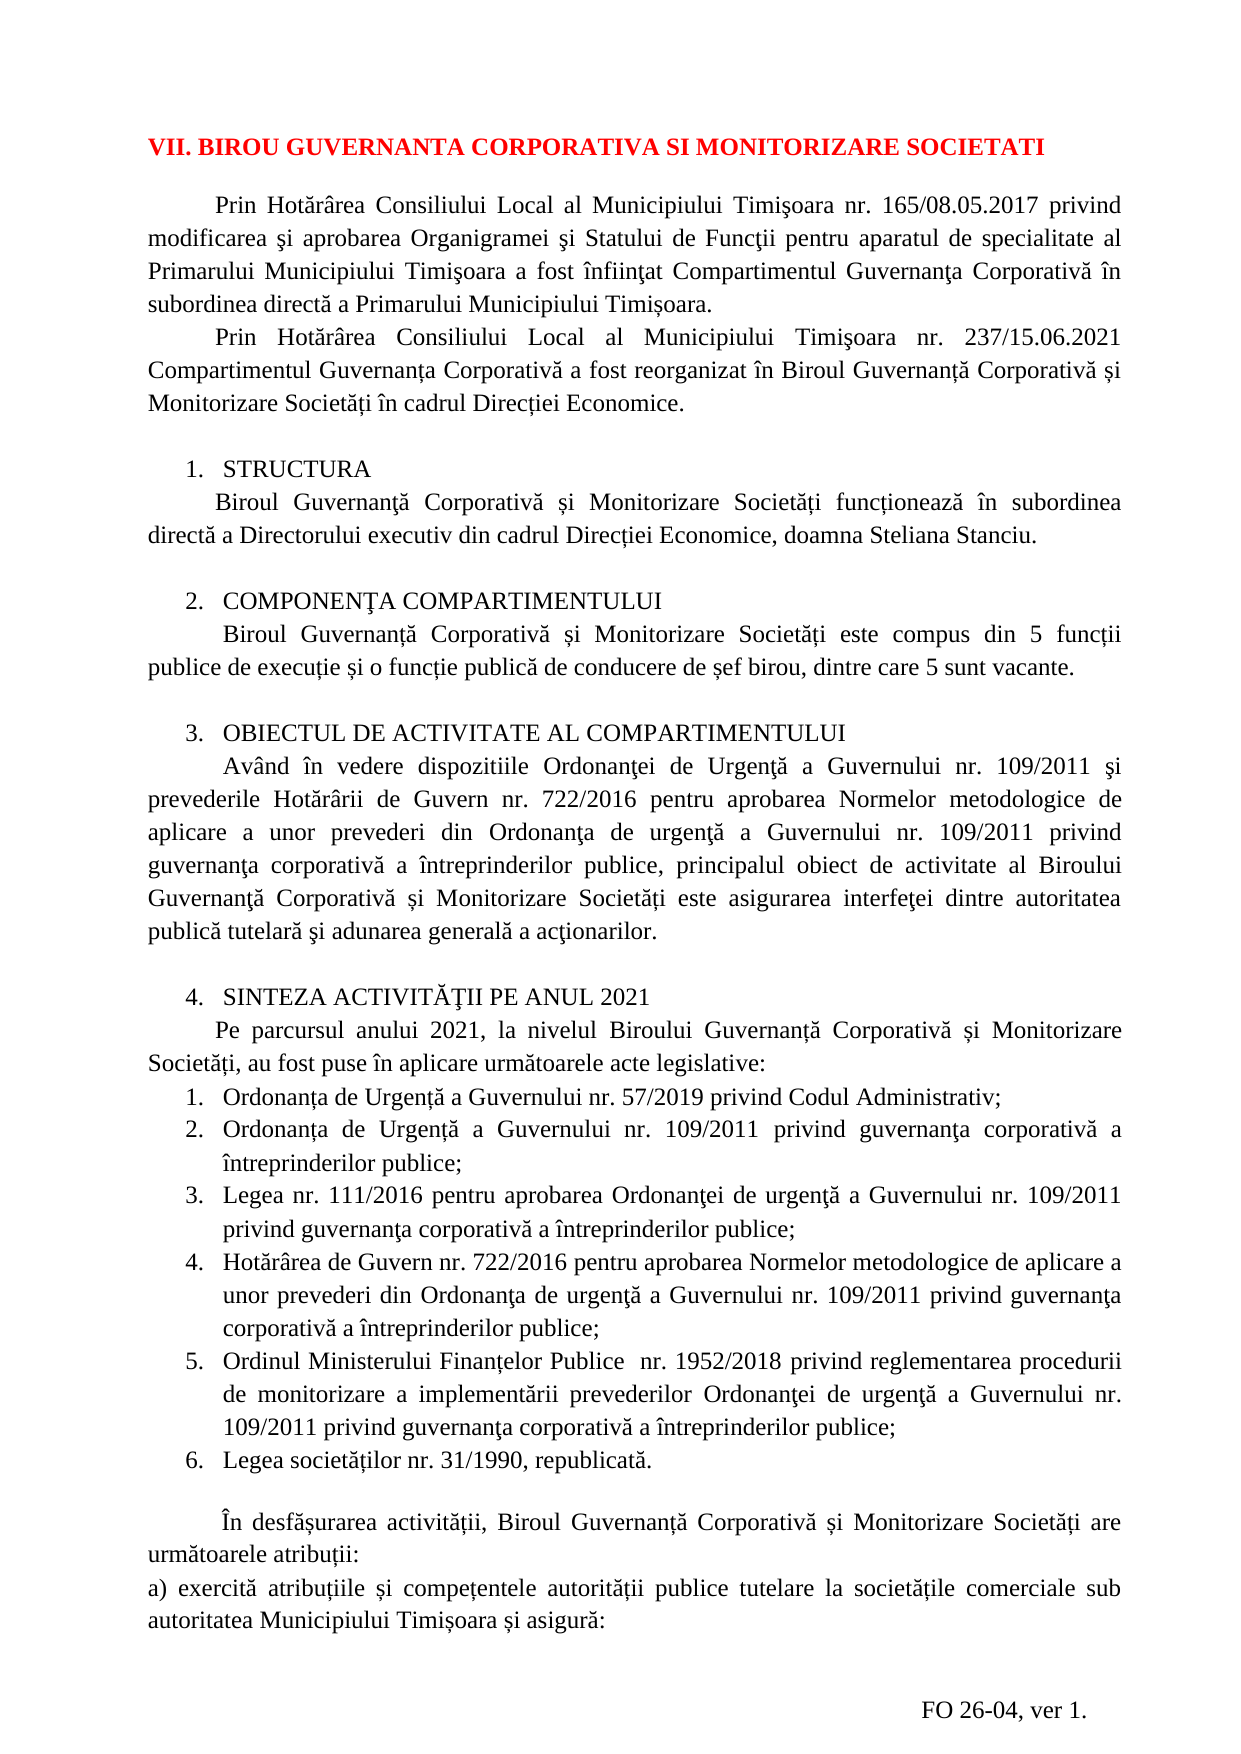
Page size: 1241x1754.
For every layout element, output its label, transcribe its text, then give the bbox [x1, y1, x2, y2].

list Legea nr. 111/2016 pentru aprobarea <LLNK 12011 109180 301 0 47>Ordonanţei de urgenţă a Guvernului nr. 109/2011 privind guvernanţa corporativă a întreprinderilor publice; [185, 1181, 1122, 1242]
text Pe parcursul anului 2021, la nivelul Biroului Guvernanță Corporativă și Monitorizare Societăți, au fost puse în aplicare următoarele acte legislative: [148, 1016, 1122, 1077]
text a) exercită atribuțiile și compețentele autorității publice tutelare la societățile comerciale sub autoritatea Municipiului Timișoara și asigură: [148, 1573, 1122, 1634]
text VII. BIROU GUVERNANTA CORPORATIVA SI MONITORIZARE SOCIETATI [148, 132, 1122, 161]
list Biroul Guvernanţă Corporativă și Monitorizare Societăți funcționează în subordinea directă a Directorului executiv din cadrul Direcției Economice, doamna Steliana Stanciu. [148, 487, 1122, 549]
list Ordonanța de Urgență a Guvernului nr. 57/2019 privind Codul Administrativ; [185, 1082, 1122, 1110]
list OBIECTUL DE ACTIVITATE AL COMPARTIMENTULUI [185, 718, 1122, 747]
list Hotărârea de Guvern nr. 722/2016 pentru aprobarea Normelor metodologice de aplicare a unor prevederi din <LLNK 12011 109180 301 0 46>Ordonanţa de urgenţă a Guvernului nr. 109/2011 privind guvernanţa corporativă a întreprinderilor publice; [185, 1247, 1122, 1341]
list Biroul Guvernanță Corporativă și Monitorizare Societăți este compus din 5 funcții publice de execuție și o funcție publică de conducere de șef birou, dintre care 5 sunt vacante. [148, 619, 1122, 681]
list SINTEZA ACTIVITĂŢII PE ANUL 2021 [185, 982, 1122, 1011]
list Ordonanța de Urgență a Guvernului nr. 109/2011 privind guvernanţa corporativă a întreprinderilor publice; [185, 1114, 1122, 1176]
text Prin Hotărârea Consiliului Local al Municipiului Timişoara nr. 237/15.06.2021 Compartimentul Guvernanța Corporativă a fost reorganizat în Biroul Guvernanță Corporativă și Monitorizare Societăți în cadrul Direcției Economice. [148, 322, 1122, 417]
list COMPONENŢA COMPARTIMENTULUI [185, 586, 1122, 615]
list STRUCTURA [185, 454, 1122, 483]
text Prin Hotărârea Consiliului Local al Municipiului Timişoara nr. 165/08.05.2017 privind modificarea şi aprobarea Organigramei şi Statului de Funcţii pentru aparatul de specialitate al Primarului Municipiului Timişoara a fost înfiinţat Compartimentul Guvernanţa Corporativă în subordinea directă a Primarului Municipiului Timișoara. [148, 190, 1122, 318]
list Legea societăților nr. 31/1990, republicată. [185, 1445, 1122, 1473]
list Având în vedere dispozitiile Ordonanţei de Urgenţă a Guvernului nr. 109/2011 şi prevederile Hotărârii de Guvern nr. 722/2016 pentru aprobarea Normelor metodologice de aplicare a unor prevederi din <LLNK 12011 109180 301 0 46>Ordonanţa de urgenţă a Guvernului nr. 109/2011 privind guvernanţa corporativă a întreprinderilor publice, principalul obiect de activitate al Biroului Guvernanţă Corporativă și Monitorizare Societăți este asigurarea interfeţei dintre autoritatea publică tutelară şi adunarea generală a acţionarilor. [148, 751, 1122, 945]
text În desfășurarea activității, Biroul Guvernanță Corporativă și Monitorizare Societăți are următoarele atribuții: [148, 1507, 1122, 1568]
list Ordinul Ministerului Finanțelor Publice nr. 1952/2018 privind reglementarea procedurii de monitorizare a implementării prevederilor <LLNK 12011 109182 321 0 47>Ordonanţei de urgenţă a Guvernului nr. 109/2011 privind guvernanţa corporativă a întreprinderilor publice; [185, 1346, 1122, 1441]
